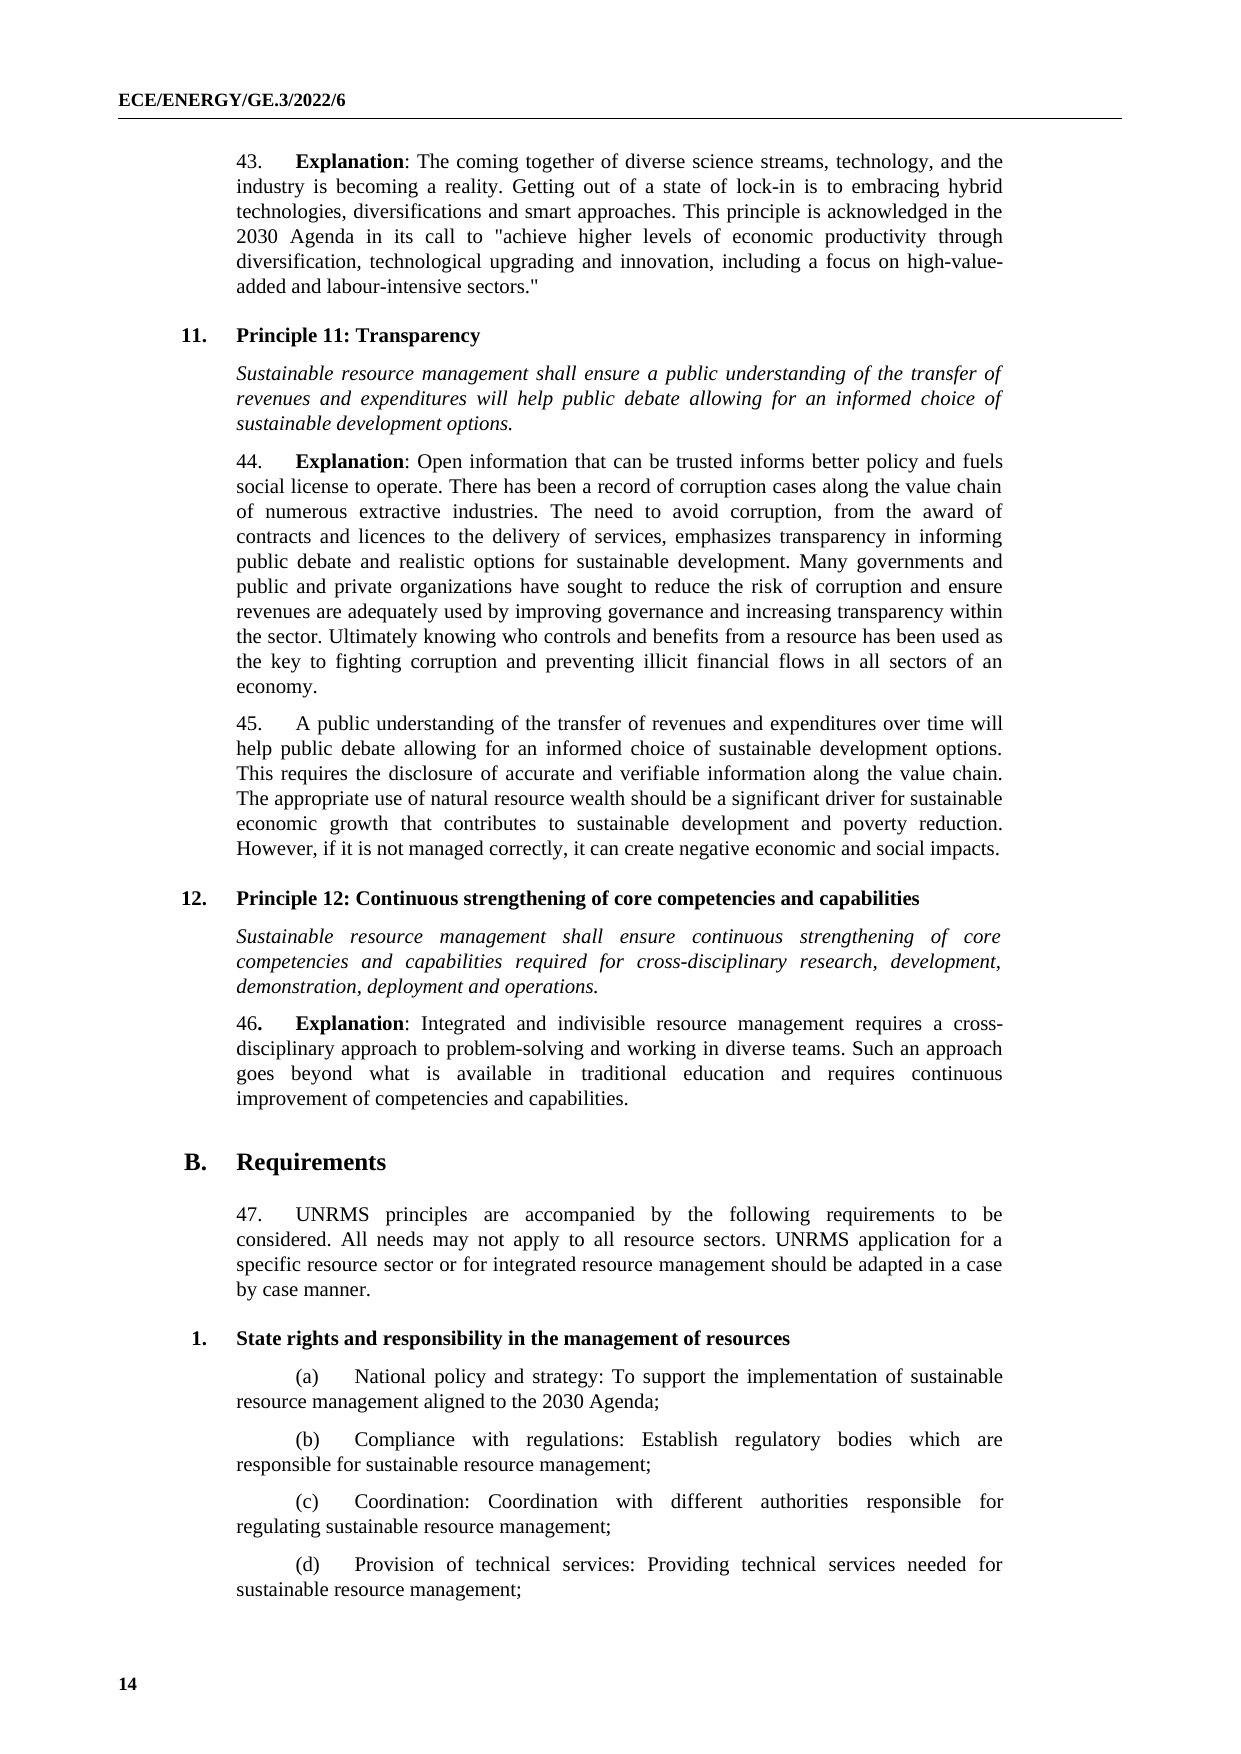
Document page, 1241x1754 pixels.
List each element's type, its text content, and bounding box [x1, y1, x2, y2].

text Sustainable resource management shall ensure continuous strengthening of core competencies and capabilities required for cross-disciplinary research, development, demonstration, deployment and operations. [236, 923, 1004, 998]
text (a) National policy and strategy: To support the implementation of sustainable resource management aligned to the 2030 Agenda; [236, 1363, 1004, 1413]
text 1. State rights and responsibility in the management of resources [118, 1326, 1004, 1351]
text 46. Explanation: Integrated and indivisible resource management requires a cross-disciplinary approach to problem-solving and working in diverse teams. Such an approach goes beyond what is available in traditional education and requires continuous improvement of competencies and capabilities. [236, 1010, 1004, 1110]
text 11. Principle 11: Transparency [118, 323, 1004, 348]
text 47. UNRMS principles are accompanied by the following requirements to be considered. All needs may not apply to all resource sectors. UNRMS application for a specific resource sector or for integrated resource management should be adapted in a case by case manner. [236, 1201, 1004, 1301]
text 43. Explanation: The coming together of diverse science streams, technology, and the industry is becoming a reality. Getting out of a state of lock-in is to embracing hybrid technologies, diversifications and smart approaches. This principle is acknowledged in the 2030 Agenda in its call to "achieve higher levels of economic productivity through diversification, technological upgrading and innovation, including a focus on high-value-added and labour-intensive sectors." [236, 148, 1004, 298]
text 45. A public understanding of the transfer of revenues and expenditures over time will help public debate allowing for an informed choice of sustainable development options. This requires the disclosure of accurate and verifiable information along the value chain. The appropriate use of natural resource wealth should be a significant driver for sustainable economic growth that contributes to sustainable development and poverty reduction. However, if it is not managed correctly, it can create negative economic and social impacts. [236, 710, 1004, 860]
text (b) Compliance with regulations: Establish regulatory bodies which are responsible for sustainable resource management; [236, 1426, 1004, 1476]
text 44. Explanation: Open information that can be trusted informs better policy and fuels social license to operate. There has been a record of corruption cases along the value chain of numerous extractive industries. The need to avoid corruption, from the award of contracts and licences to the delivery of services, emphasizes transparency in informing public debate and realistic options for sustainable development. Many governments and public and private organizations have sought to reduce the risk of corruption and ensure revenues are adequately used by improving governance and increasing transparency within the sector. Ultimately knowing who controls and benefits from a resource has been used as the key to fighting corruption and preventing illicit financial flows in all sectors of an economy. [236, 448, 1004, 698]
text (c) Coordination: Coordination with different authorities responsible for regulating sustainable resource management; [236, 1488, 1004, 1538]
text 12. Principle 12: Continuous strengthening of core competencies and capabilities [118, 885, 1004, 910]
text B. Requirements [118, 1148, 1004, 1176]
text (d) Provision of technical services: Providing technical services needed for sustainable resource management; [236, 1551, 1004, 1601]
text Sustainable resource management shall ensure a public understanding of the transfer of revenues and expenditures will help public debate allowing for an informed choice of sustainable development options. [236, 360, 1004, 435]
